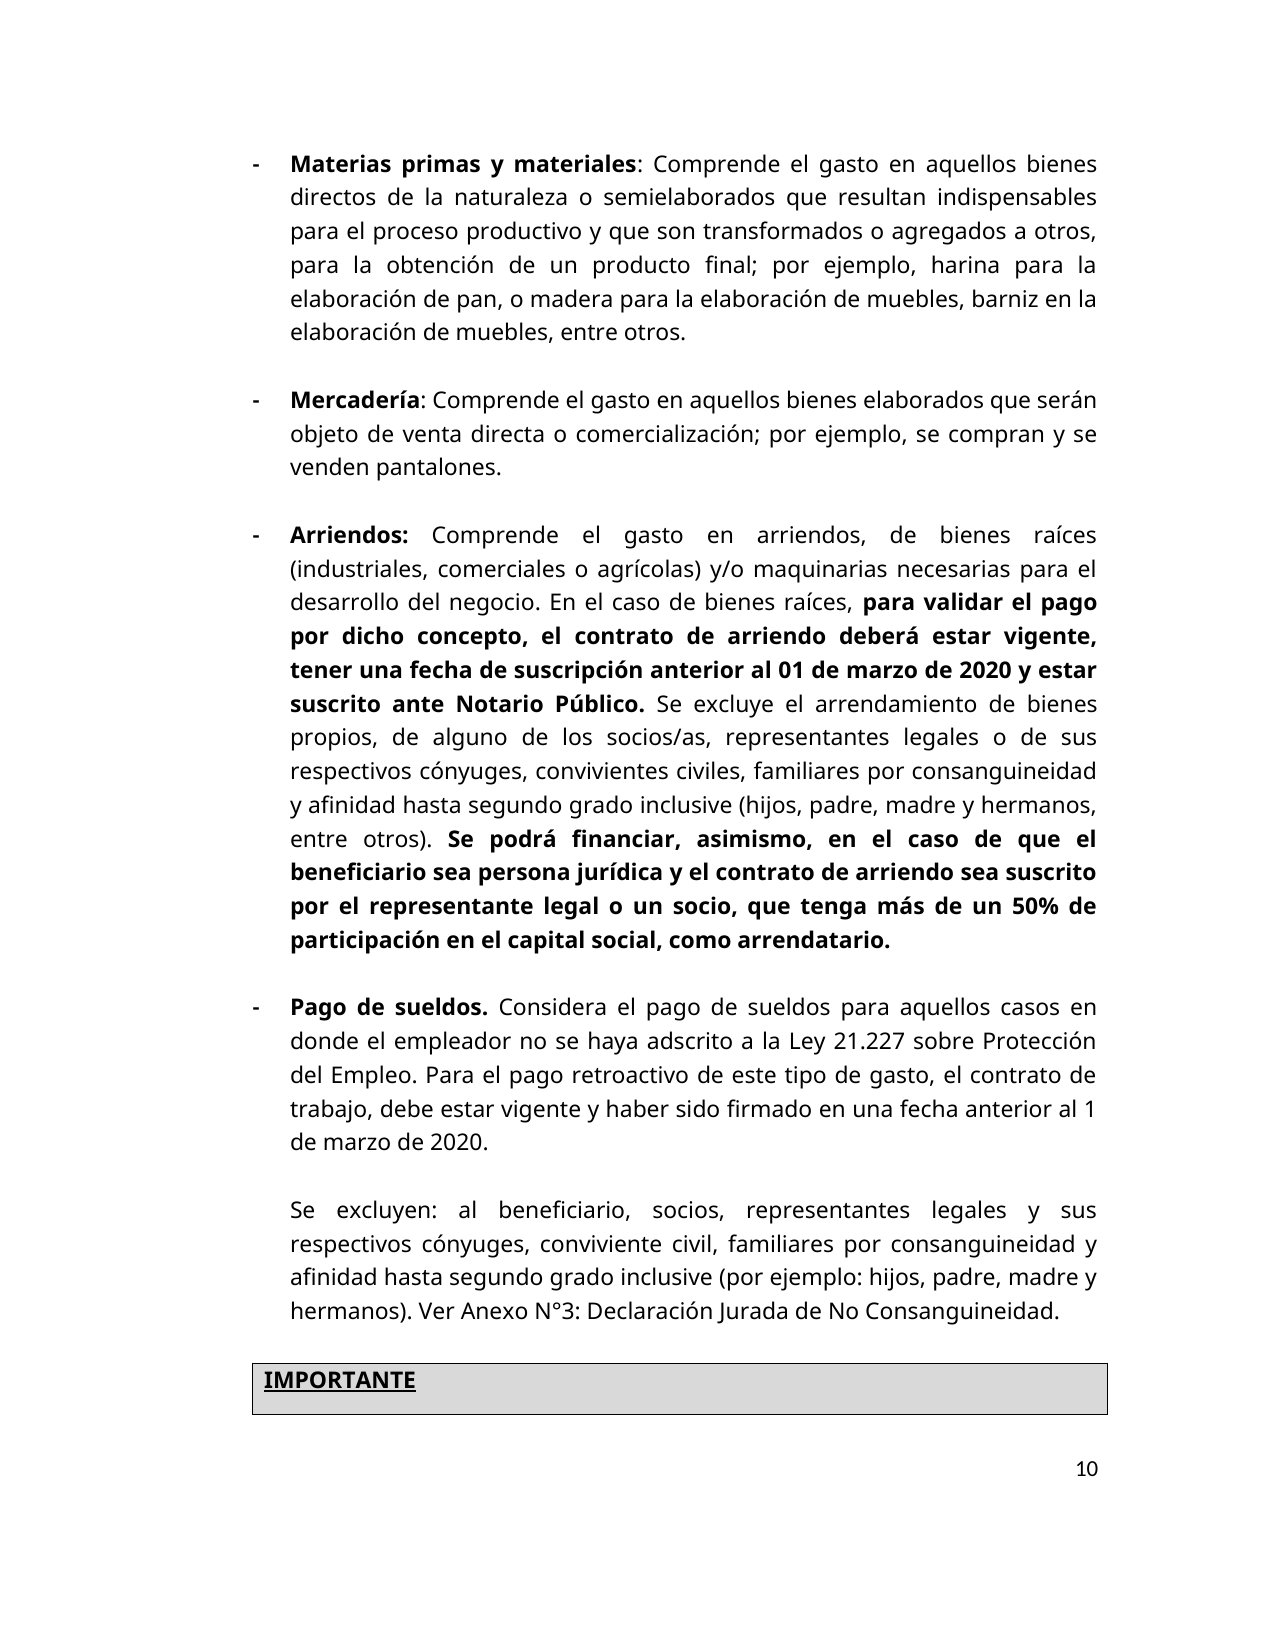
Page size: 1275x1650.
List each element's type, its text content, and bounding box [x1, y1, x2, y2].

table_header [253, 1364, 1107, 1414]
list Materias primas y materiales: Comprende el gasto en aquellos bienes directos de la naturaleza o semielaborados que resultan indispensables para el proceso productivo y que son transformados o agregados a otros, para la obtención de un producto final; por ejemplo, harina para la elaboración de pan, o madera para la elaboración de muebles, barniz en la elaboración de muebles, entre otros. [252, 148, 1098, 348]
list Se excluyen: al beneficiario, socios, representantes legales y sus respectivos cónyuges, conviviente civil, familiares por consanguineidad y afinidad hasta segundo grado inclusive (por ejemplo: hijos, padre, madre y hermanos). Ver Anexo N°3: Declaración Jurada de No Consanguineidad. [290, 1194, 1098, 1326]
list Mercadería: Comprende el gasto en aquellos bienes elaborados que serán objeto de venta directa o comercialización; por ejemplo, se compran y se venden pantalones. [252, 384, 1098, 483]
list Arriendos: Comprende el gasto en arriendos, de bienes raíces (industriales, comerciales o agrícolas) y/o maquinarias necesarias para el desarrollo del negocio. En el caso de bienes raíces, para validar el pago por dicho concepto, el contrato de arriendo deberá estar vigente, tener una fecha de suscripción anterior al 01 de marzo de 2020 y estar suscrito ante Notario Público. Se excluye el arrendamiento de bienes propios, de alguno de los socios/as, representantes legales o de sus respectivos cónyuges, convivientes civiles, familiares por consanguineidad y afinidad hasta segundo grado inclusive (hijos, padre, madre y hermanos, entre otros). Se podrá financiar, asimismo, en el caso de que el beneficiario sea persona jurídica y el contrato de arriendo sea suscrito por el representante legal o un socio, que tenga más de un 50% de participación en el capital social, como arrendatario. [252, 519, 1098, 955]
list Pago de sueldos. Considera el pago de sueldos para aquellos casos en donde el empleador no se haya adscrito a la Ley 21.227 sobre Protección del Empleo. Para el pago retroactivo de este tipo de gasto, el contrato de trabajo, debe estar vigente y haber sido firmado en una fecha anterior al 1 de marzo de 2020. [252, 991, 1098, 1158]
